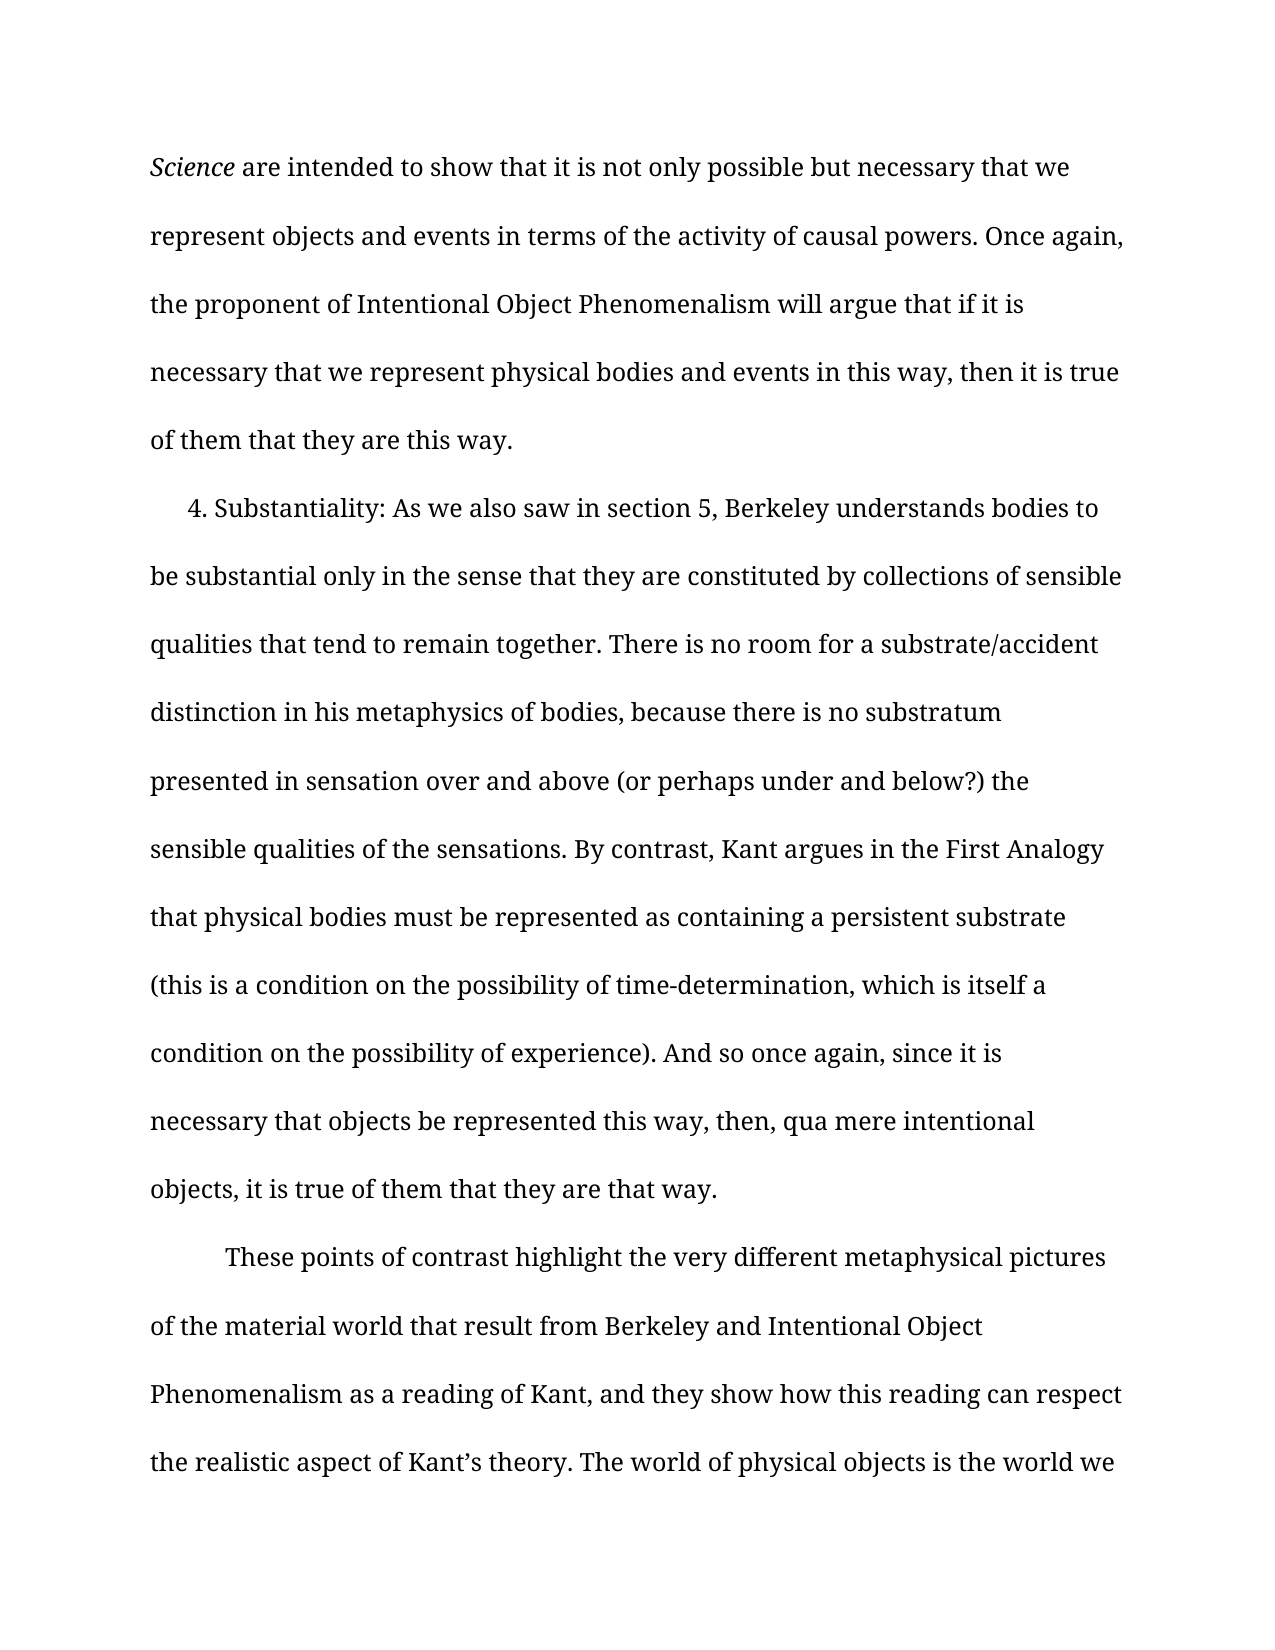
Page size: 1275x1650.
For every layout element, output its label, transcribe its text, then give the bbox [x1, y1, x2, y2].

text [150, 150, 1125, 457]
text 4. Substantiality: As we also saw in section 5, Berkeley understands bodies to be substantial only in the sense that they are constituted by collections of sensible qualities that tend to remain together. There is no room for a substrate/accident distinction in his metaphysics of bodies, because there is no substratum presented in sensation over and above (or perhaps under and below?) the sensible qualities of the sensations. By contrast, Kant argues in the First Analogy that physical bodies must be represented as containing a persistent substrate (this is a condition on the possibility of time-determination, which is itself a condition on the possibility of experience). And so once again, since it is necessary that objects be represented this way, then, qua mere intentional objects, it is true of them that they are that way. [150, 491, 1125, 1206]
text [150, 1240, 1125, 1478]
